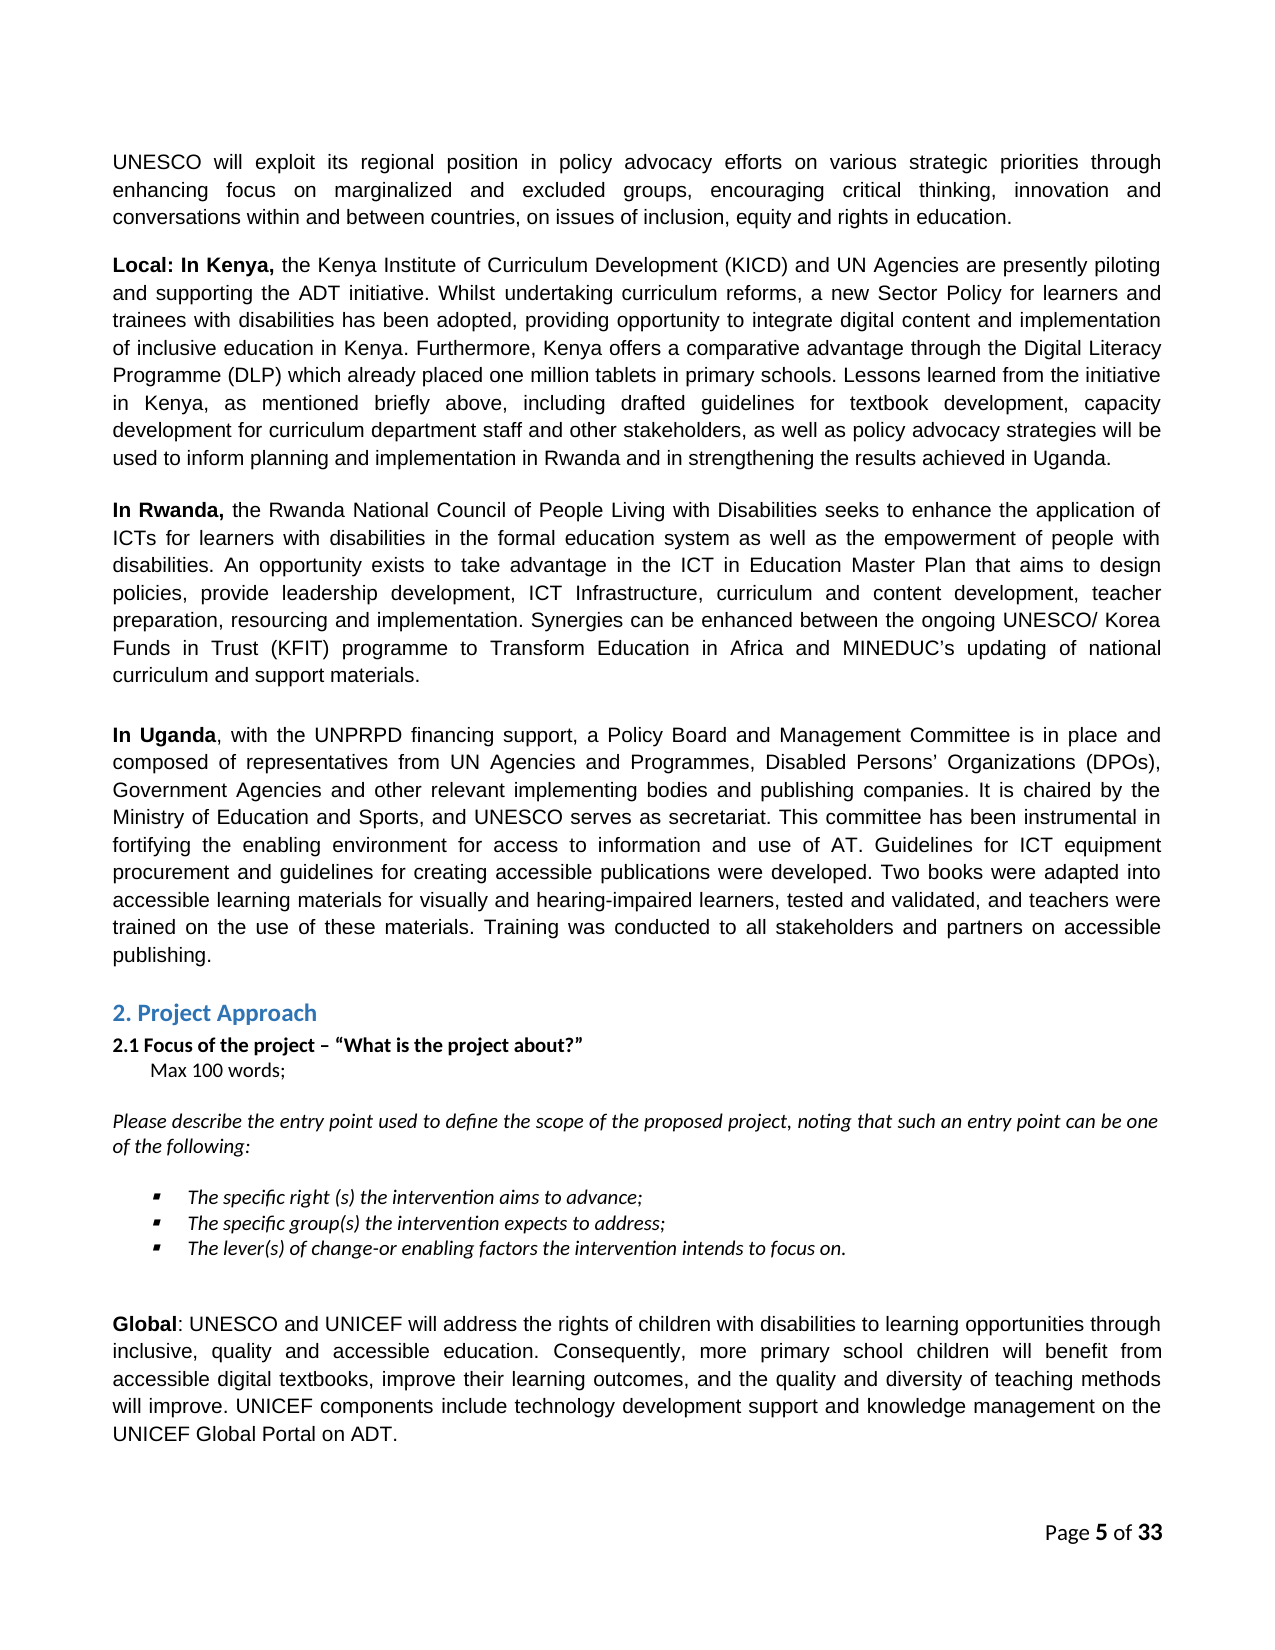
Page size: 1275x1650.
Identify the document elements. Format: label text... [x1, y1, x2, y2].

text 2.1 Focus of the project – “What is the project about?” [112, 1032, 1162, 1057]
text Please describe the entry point used to define the scope of the proposed project, noting that such an entry point can be one of the following: [112, 1108, 1162, 1159]
list Max 100 words; [150, 1057, 1162, 1083]
text In Rwanda, the Rwanda National Council of People Living with Disabilities seeks to enhance the application of ICTs for learners with disabilities in the formal education system as well as the empowerment of people with disabilities. An opportunity exists to take advantage in the ICT in Education Master Plan that aims to design policies, provide leadership development, ICT Infrastructure, curriculum and content development, teacher preparation, resourcing and implementation. Synergies can be enhanced between the ongoing UNESCO/ Korea Funds in Trust (KFIT) programme to Transform Education in Africa and MINEDUC’s updating of national curriculum and support materials. [112, 498, 1162, 687]
list The specific right (s) the intervention aims to advance; [150, 1184, 1162, 1210]
text In Uganda, with the UNPRPD financing support, a Policy Board and Management Committee is in place and composed of representatives from UN Agencies and Programmes, Disabled Persons’ Organizations (DPOs), Government Agencies and other relevant implementing bodies and publishing companies. It is chaired by the Ministry of Education and Sports, and UNESCO serves as secretariat. This committee has been instrumental in fortifying the enabling environment for access to information and use of AT. Guidelines for ICT equipment procurement and guidelines for creating accessible publications were developed. Two books were adapted into accessible learning materials for visually and hearing-impaired learners, tested and validated, and teachers were trained on the use of these materials. Training was conducted to all stakeholders and partners on accessible publishing. [112, 722, 1162, 968]
list The specific group(s) the intervention expects to address; [150, 1210, 1162, 1235]
text UNESCO will exploit its regional position in policy advocacy efforts on various strategic priorities through enhancing focus on marginalized and excluded groups, encouraging critical thinking, innovation and conversations within and between countries, on issues of inclusion, equity and rights in education. [112, 150, 1162, 229]
text Global: UNESCO and UNICEF will address the rights of children with disabilities to learning opportunities through inclusive, quality and accessible education. Consequently, more primary school children will benefit from accessible digital textbooks, improve their learning outcomes, and the quality and diversity of teaching methods will improve. UNICEF components include technology development support and knowledge management on the UNICEF Global Portal on ADT. [112, 1311, 1162, 1445]
list The lever(s) of change-or enabling factors the intervention intends to focus on. [150, 1235, 1162, 1261]
subtitle 2. Project Approach [112, 997, 1162, 1027]
text Local: In Kenya, the Kenya Institute of Curriculum Development (KICD) and UN Agencies are presently piloting and supporting the ADT initiative. Whilst undertaking curriculum reforms, a new Sector Policy for learners and trainees with disabilities has been adopted, providing opportunity to integrate digital content and implementation of inclusive education in Kenya. Furthermore, Kenya offers a comparative advantage through the Digital Literacy Programme (DLP) which already placed one million tablets in primary schools. Lessons learned from the initiative in Kenya, as mentioned briefly above, including drafted guidelines for textbook development, capacity development for curriculum department staff and other stakeholders, as well as policy advocacy strategies will be used to inform planning and implementation in Rwanda and in strengthening the results achieved in Uganda. [112, 253, 1162, 470]
